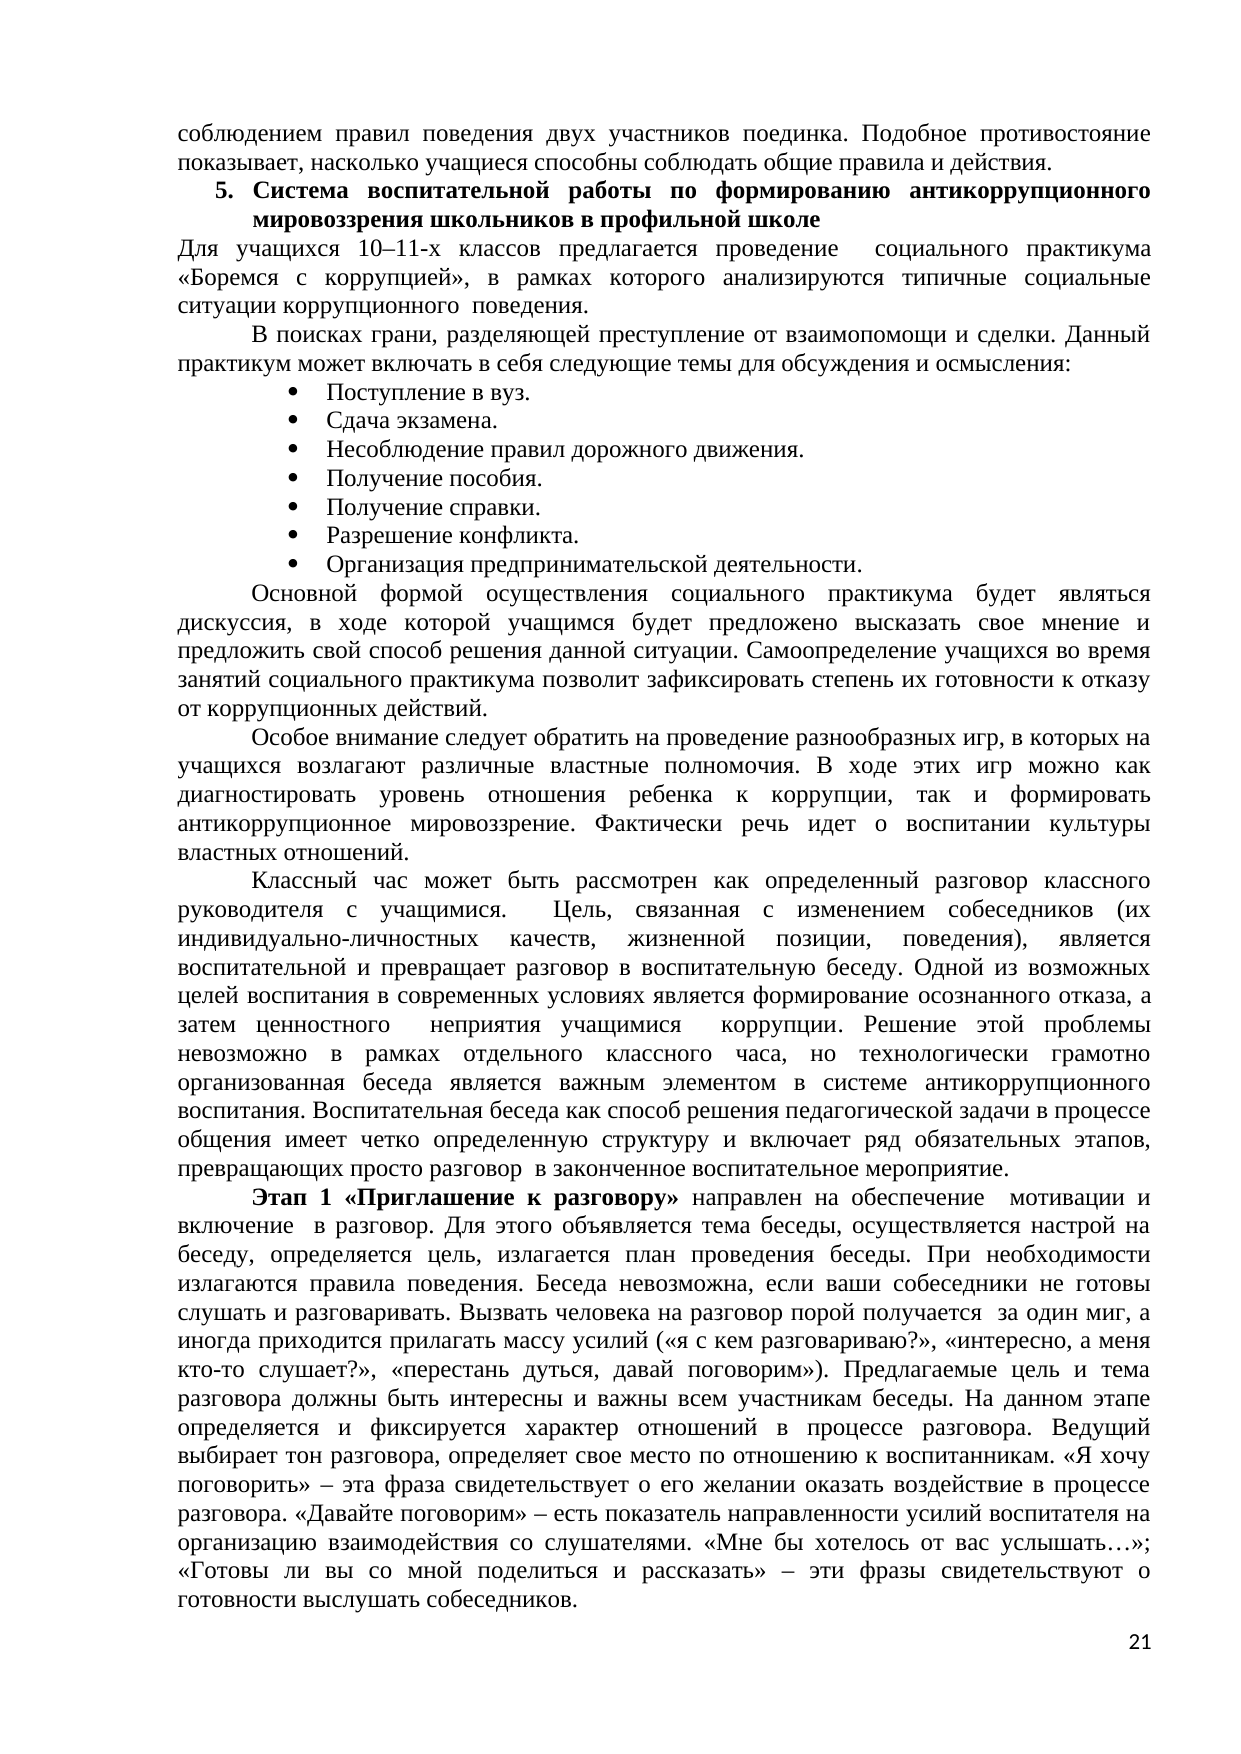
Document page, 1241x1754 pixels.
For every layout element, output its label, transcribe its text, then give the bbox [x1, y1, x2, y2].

list Система воспитательной работы по формированию антикоррупционного мировоззрения школьников в профильной школе [215, 176, 1152, 233]
list Разрешение конфликта. [288, 521, 1152, 549]
text Особое внимание следует обратить на проведение разнообразных игр, в которых на учащихся возлагают различные властные полномочия. В ходе этих игр можно как диагностировать уровень отношения ребенка к коррупции, так и формировать антикоррупционное мировоззрение. Фактически речь идет о воспитании культуры властных отношений. [177, 722, 1152, 866]
text Этап 1 «Приглашение к разговору» направлен на обеспечение мотивации и включение в разговор. Для этого объявляется тема беседы, осуществляется настрой на беседу, определяется цель, излагается план проведения беседы. При необходимости излагаются правила поведения. Беседа невозможна, если ваши собеседники не готовы слушать и разговаривать. Вызвать человека на разговор порой получается за один миг, а иногда приходится прилагать массу усилий («я с кем разговариваю?», «интересно, а меня кто-то слушает?», «перестань дуться, давай поговорим»). Предлагаемые цель и тема разговора должны быть интересны и важны всем участникам беседы. На данном этапе определяется и фиксируется характер отношений в процессе разговора. Ведущий выбирает тон разговора, определяет свое место по отношению к воспитанникам. «Я хочу поговорить» – эта фраза свидетельствует о его желании оказать воздействие в процессе разговора. «Давайте поговорим» – есть показатель направленности усилий воспитателя на организацию взаимодействия со слушателями. «Мне бы хотелось от вас услышать…»; «Готовы ли вы со мной поделиться и рассказать» – эти фразы свидетельствуют о готовности выслушать собеседников. [177, 1182, 1152, 1613]
list Получение справки. [288, 492, 1152, 521]
text Основной формой осуществления социального практикума будет являться дискуссия, в ходе которой учащимся будет предложено высказать свое мнение и предложить свой способ решения данной ситуации. Самоопределение учащихся во время занятий социального практикума позволит зафиксировать степень их готовности к отказу от коррупционных действий. [177, 578, 1152, 722]
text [177, 118, 1152, 176]
text Классный час может быть рассмотрен как определенный разговор классного руководителя с учащимися. Цель, связанная с изменением собеседников (их индивидуально-личностных качеств, жизненной позиции, поведения), является воспитательной и превращает разговор в воспитательную беседу. Одной из возможных целей воспитания в современных условиях является формирование осознанного отказа, а затем ценностного неприятия учащимися коррупции. Решение этой проблемы невозможно в рамках отдельного классного часа, но технологически грамотно организованная беседа является важным элементом в системе антикоррупционного воспитания. Воспитательная беседа как способ решения педагогической задачи в процессе общения имеет четко определенную структуру и включает ряд обязательных этапов, превращающих просто разговор в законченное воспитательное мероприятие. [177, 866, 1152, 1182]
list Поступление в вуз. [288, 377, 1152, 406]
text Для учащихся 10–11-х классов предлагается проведение социального практикума «Боремся с коррупцией», в рамках которого анализируются типичные социальные ситуации коррупционного поведения. [177, 233, 1152, 319]
list Получение пособия. [288, 463, 1152, 492]
list Несоблюдение правил дорожного движения. [288, 434, 1152, 463]
list Организация предпринимательской деятельности. [288, 549, 1152, 578]
list Сдача экзамена. [288, 406, 1152, 434]
text В поисках грани, разделяющей преступление от взаимопомощи и сделки. Данный практикум может включать в себя следующие темы для обсуждения и осмысления: [177, 319, 1152, 377]
